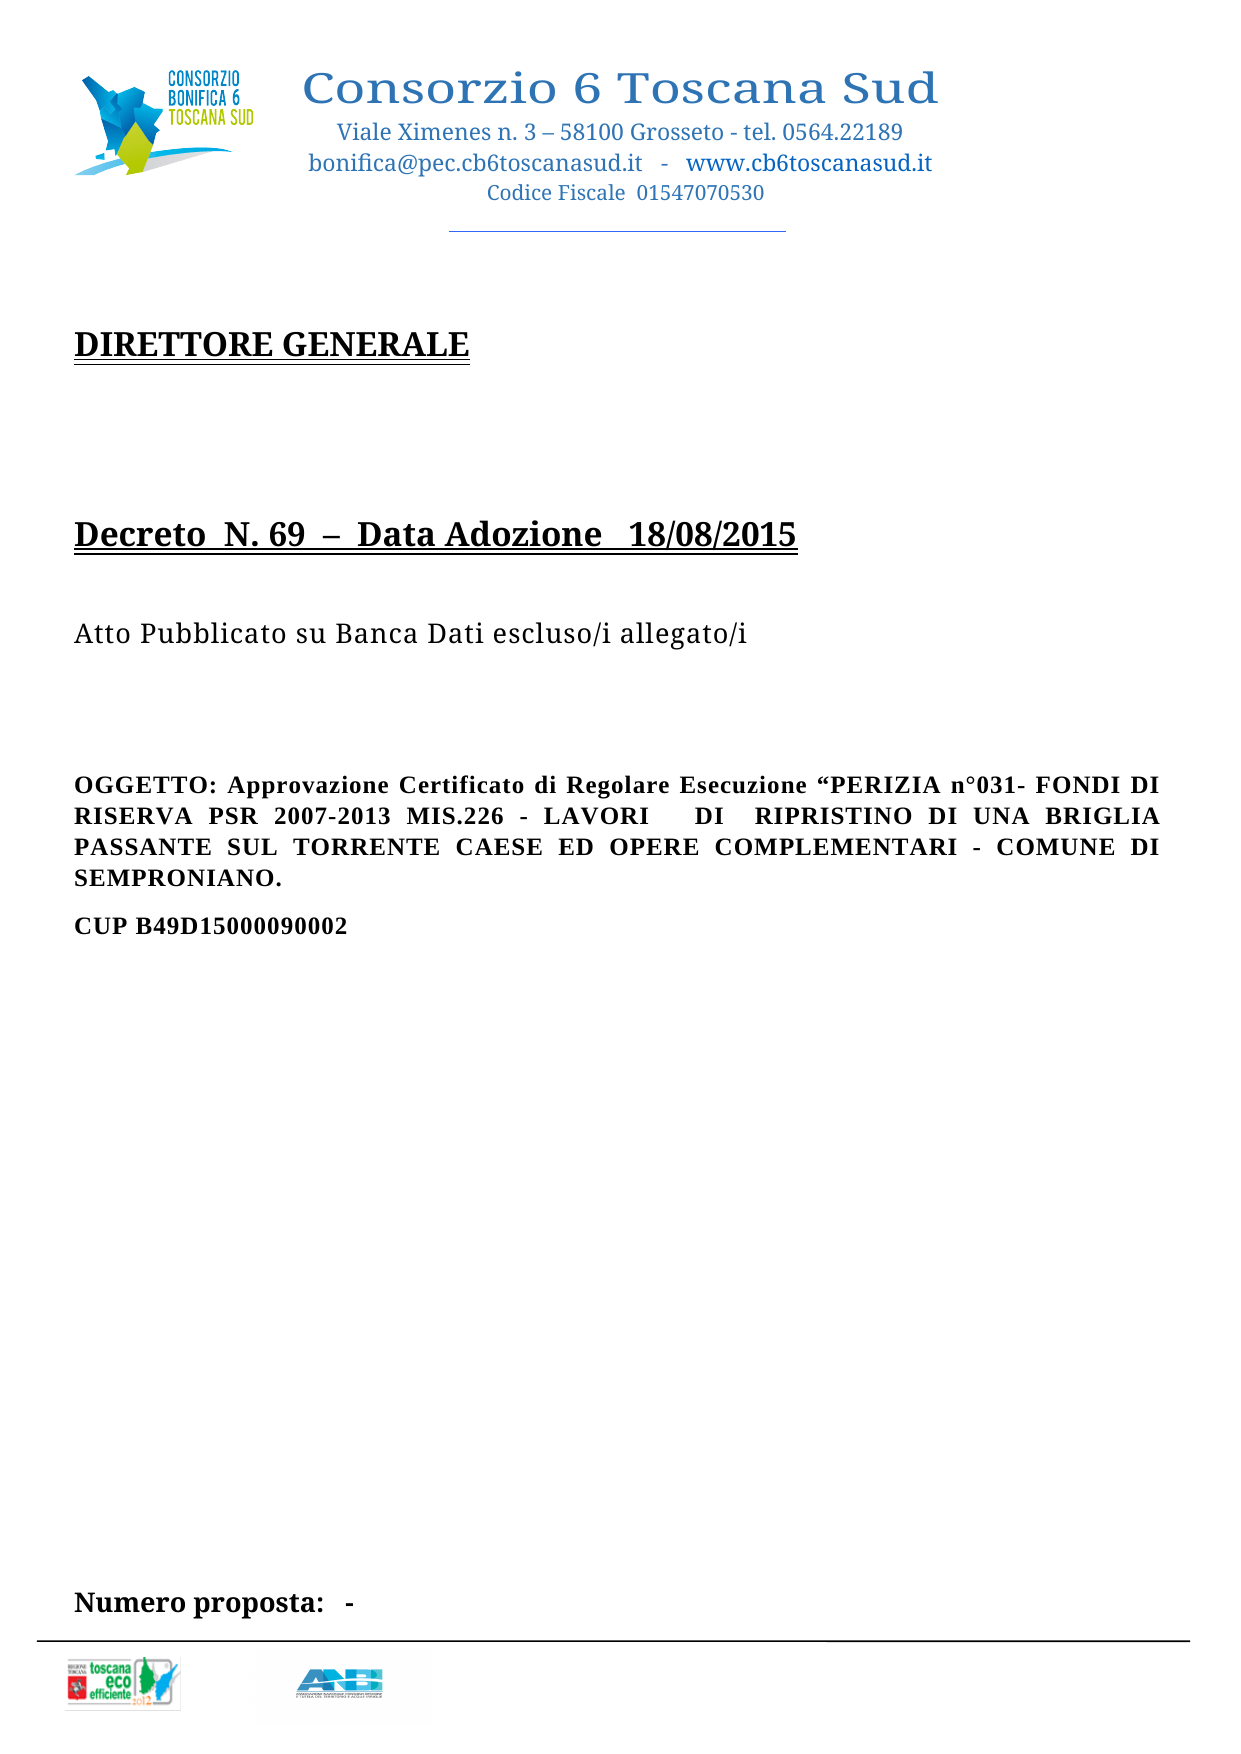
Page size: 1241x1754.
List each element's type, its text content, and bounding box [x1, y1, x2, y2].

subtitle Consorzio 6 Toscana Sud [264, 59, 1167, 116]
text Numero proposta: - [74, 1584, 1167, 1621]
text Decreto N. 69 – Data Adozione 18/08/2015 [74, 511, 1167, 556]
text bonifica@pec.cb6toscanasud.it - www.cb6toscanasud.it [264, 147, 1167, 178]
text DIRETTORE GENERALE [74, 321, 1167, 367]
picture [63, 56, 264, 188]
subtitle CUP B49D15000090002 [74, 911, 1161, 940]
text Viale Ximenes n. 3 – 58100 Grosseto - tel. 0564.22189 [264, 116, 1167, 147]
picture [65, 1657, 182, 1713]
text Atto Pubblicato su Banca Dati escluso/i allegato/i [74, 614, 1167, 651]
text Codice Fiscale 01547070530 [74, 178, 1167, 207]
text OGGETTO: Approvazione Certificato di Regolare Esecuzione “PERIZIA n°031- FONDI DI RISERVA PSR 2007-2013 MIS.226 - LAVORI DI RIPRISTINO DI UNA BRIGLIA PASSANTE SUL TORRENTE CAESE ED OPERE COMPLEMENTARI - COMUNE DI SEMPRONIANO. [74, 770, 1161, 892]
